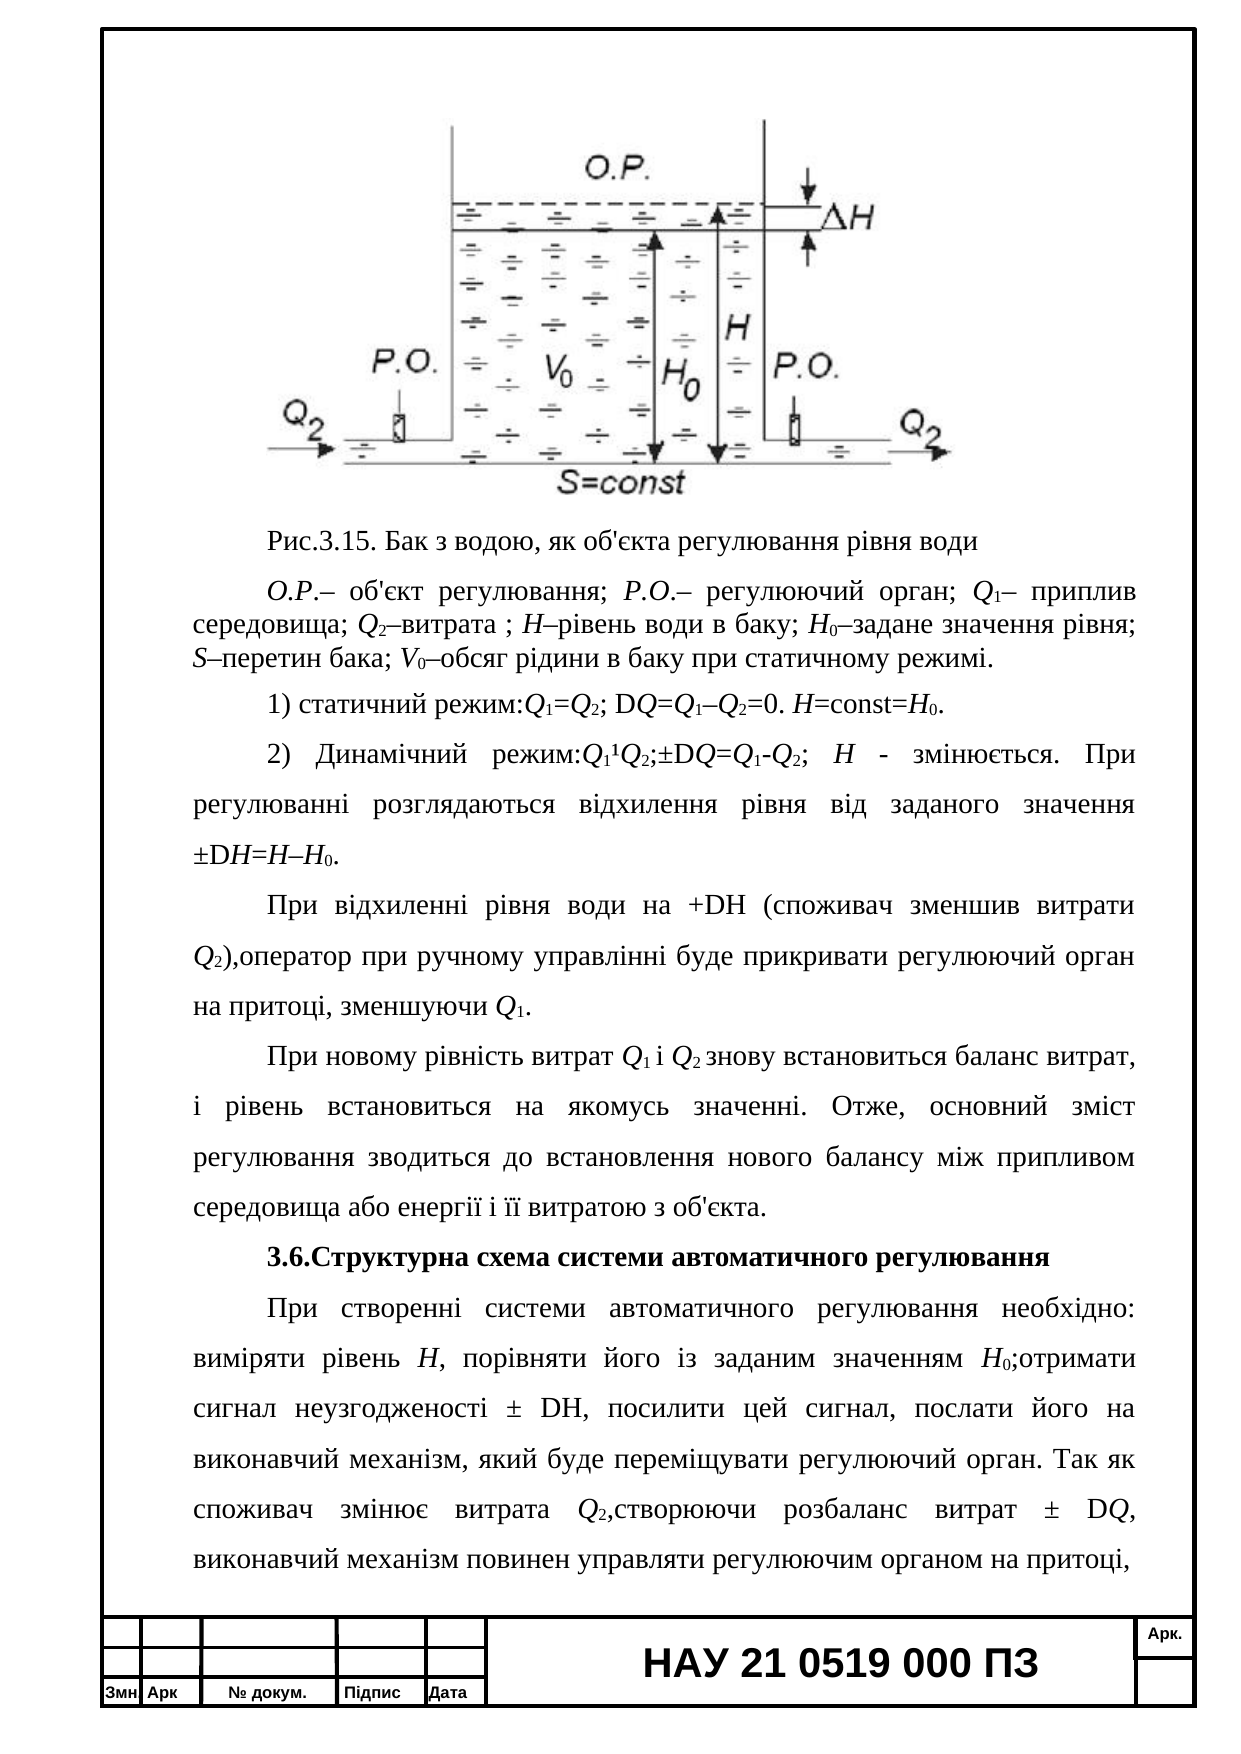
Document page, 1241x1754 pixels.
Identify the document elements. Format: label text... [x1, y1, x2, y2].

text При створенні системи автоматичного регулювання необхідно: виміряти рівень Н, порівняти його із заданим значенням Н0;отримати сигнал неузгодженості ± DН, посилити цей сигнал, послати його на виконавчий механізм, який буде переміщувати регулюючий орган. Так як споживач змінює витрата Q2,створюючи розбаланс витрат ± DQ, виконавчий механізм повинен управляти регулюючим органом на притоці, [193, 1290, 1136, 1575]
text 3.6.Структурна схема системи автоматичного регулювання [193, 1239, 1136, 1273]
text При відхиленні рівня води на +DН (споживач зменшив витрати Q2),оператор при ручному управлінні буде прикривати регулюючий орган на притоці, зменшуючи Q1. [193, 887, 1136, 1021]
picture [266, 118, 960, 509]
text При новому рівність витрат Q1 і Q2 знову встановиться баланс витрат, і рівень встановиться на якомусь значенні. Отже, основний зміст регулювання зводиться до встановлення нового балансу між припливом середовища або енергії і її витратою з об'єкта. [193, 1038, 1136, 1223]
text О.Р.– об'єкт регулювання; Р.О.– регулюючий орган; Q1– приплив середовища; Q2–витрата ; H–рівень води в баку; H0–задане значення рівня; S–перетин бака; V0–обсяг рідини в баку при статичному режимі. [192, 573, 1136, 673]
text 2) Динамічний режим:Q1¹Q2;±DQ=Q1-Q2; Н - змінюється. При регулюванні розглядаються відхилення рівня від заданого значення ±DН=Н–Н0. [193, 736, 1136, 871]
text 1) статичний режим:Q1=Q2; DQ=Q1–Q2=0. Н=const=Н0. [193, 686, 1136, 719]
text Рис.3.15. Бак з водою, як об'єкта регулювання рівня води [193, 523, 1136, 556]
